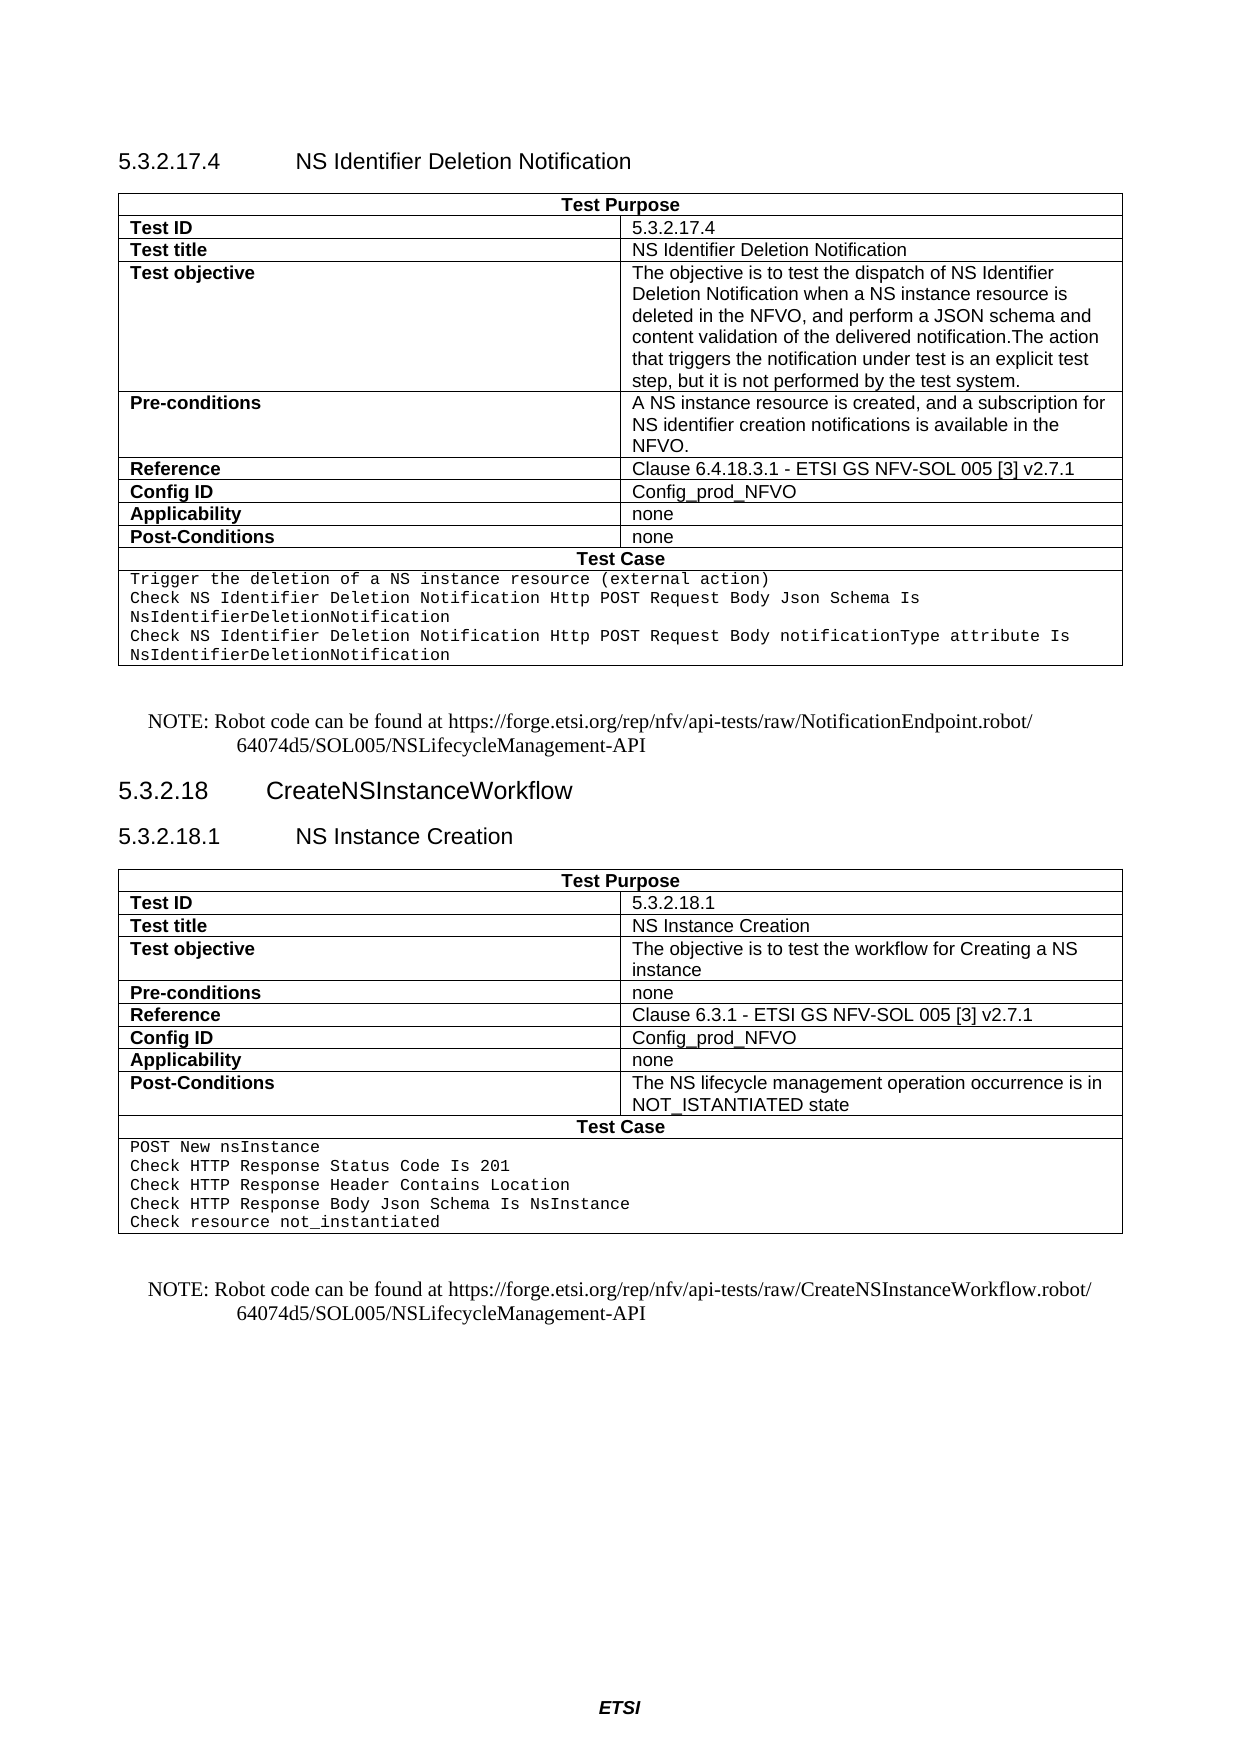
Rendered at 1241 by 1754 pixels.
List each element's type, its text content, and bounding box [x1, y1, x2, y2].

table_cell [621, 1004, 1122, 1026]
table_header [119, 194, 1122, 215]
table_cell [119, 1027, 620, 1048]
subtitle 5.3.2.18.1 NS Instance Creation [118, 823, 1122, 850]
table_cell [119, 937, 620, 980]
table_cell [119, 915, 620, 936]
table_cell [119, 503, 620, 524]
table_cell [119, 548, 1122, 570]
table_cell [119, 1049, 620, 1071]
text NOTE: Robot code can be found at https://forge.etsi.org/rep/nfv/api-tests/raw/CreateNSInstanceWorkflow.robot/64074d5/SOL005/NSLifecycleManagement-API [148, 1277, 1122, 1325]
text NOTE: Robot code can be found at https://forge.etsi.org/rep/nfv/api-tests/raw/NotificationEndpoint.robot/64074d5/SOL005/NSLifecycleManagement-API [148, 709, 1122, 757]
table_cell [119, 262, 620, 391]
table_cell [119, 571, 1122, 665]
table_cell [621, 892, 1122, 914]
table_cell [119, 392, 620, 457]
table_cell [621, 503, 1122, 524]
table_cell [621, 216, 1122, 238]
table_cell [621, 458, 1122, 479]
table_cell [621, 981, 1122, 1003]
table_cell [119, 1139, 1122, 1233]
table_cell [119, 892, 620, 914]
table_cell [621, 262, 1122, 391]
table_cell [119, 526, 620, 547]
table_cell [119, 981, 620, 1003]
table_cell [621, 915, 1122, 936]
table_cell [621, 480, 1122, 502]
subtitle 5.3.2.17.4 NS Identifier Deletion Notification [118, 148, 1122, 174]
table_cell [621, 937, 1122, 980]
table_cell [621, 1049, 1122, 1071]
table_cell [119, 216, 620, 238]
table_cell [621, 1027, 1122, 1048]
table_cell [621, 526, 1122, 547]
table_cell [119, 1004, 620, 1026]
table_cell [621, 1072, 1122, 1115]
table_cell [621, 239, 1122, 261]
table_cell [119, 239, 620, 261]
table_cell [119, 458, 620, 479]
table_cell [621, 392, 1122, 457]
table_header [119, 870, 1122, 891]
subtitle 5.3.2.18 CreateNSInstanceWorkflow [118, 776, 1122, 804]
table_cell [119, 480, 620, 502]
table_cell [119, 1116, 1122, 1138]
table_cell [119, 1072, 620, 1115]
